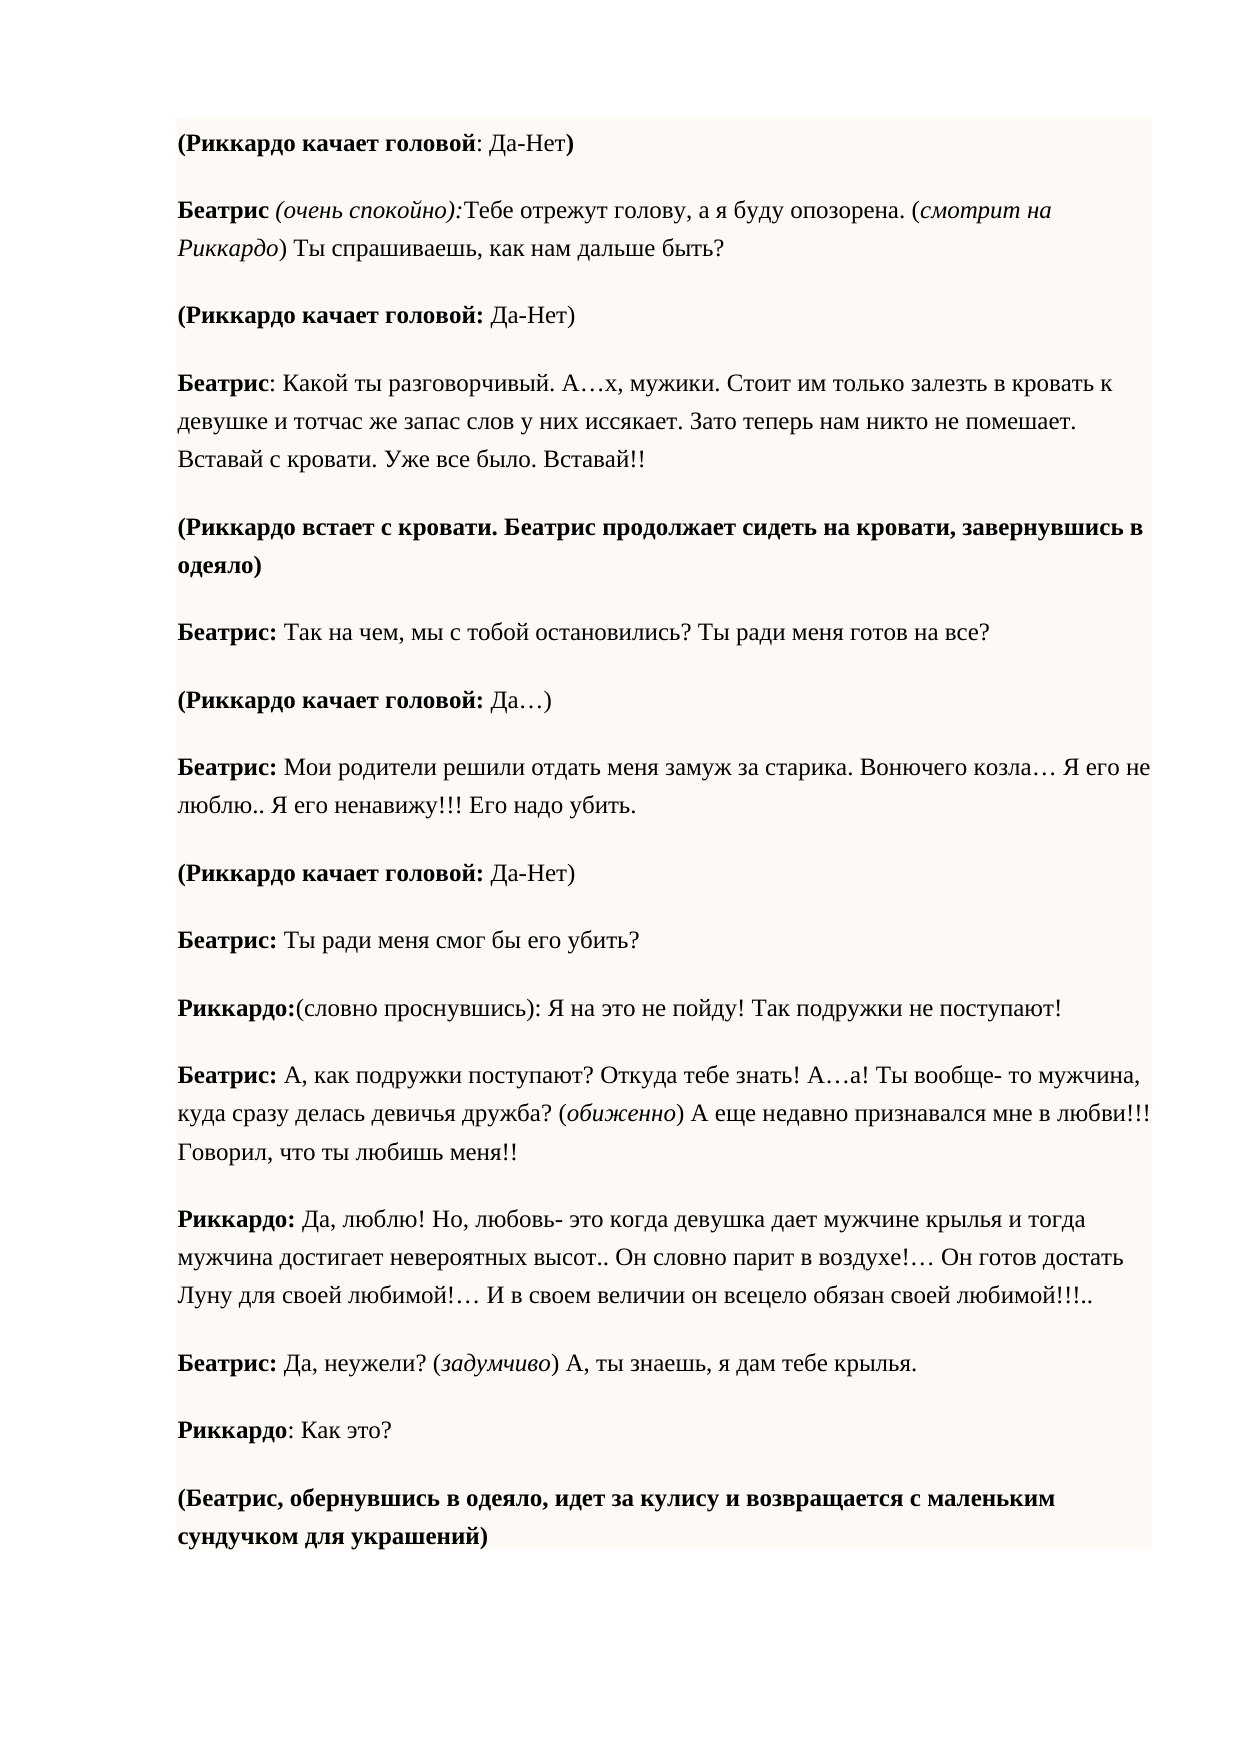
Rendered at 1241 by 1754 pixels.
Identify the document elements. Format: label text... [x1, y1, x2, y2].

text Беатрис: А, как подружки поступают? Откуда тебе знать! А…а! Ты вообще- то мужчина, куда сразу делась девичья дружба? (обиженно) А еще недавно признавался мне в любви!!! Говорил, что ты любишь меня!! [177, 1051, 1152, 1165]
text Беатрис: Ты ради меня смог бы его убить? [177, 916, 1152, 954]
text (Беатрис, обернувшись в одеяло, идет за кулису и возвращается с маленьким сундучком для украшений) [177, 1473, 1152, 1549]
text Беатрис: Какой ты разговорчивый. А…х, мужики. Стоит им только залезть в кровать к девушке и тотчас же запас слов у них иссякает. Зато теперь нам никто не помешает. Вставай с кровати. Уже все было. Вставай!! [177, 358, 1152, 473]
text Риккардо: Да, люблю! Но, любовь- это когда девушка дает мужчине крылья и тогда мужчина достигает невероятных высот.. Он словно парит в воздухе!… Он готов достать Луну для своей любимой!… И в своем величии он всецело обязан своей любимой!!!.. [177, 1194, 1152, 1309]
text (Риккардо качает головой: Да-Нет) [177, 848, 1152, 887]
text (Риккардо качает головой: Да…) [177, 675, 1152, 714]
text (Риккардо качает головой: Да-Нет) [177, 291, 1152, 329]
text Беатрис: Мои родители решили отдать меня замуж за старика. Вонючего козла… Я его не люблю.. Я его ненавижу!!! Его надо убить. [177, 743, 1152, 819]
text Риккардо:(словно проснувшись): Я на это не пойду! Так подружки не поступают! [177, 983, 1152, 1021]
text Беатрис: Да, неужели? (задумчиво) А, ты знаешь, я дам тебе крылья. [177, 1338, 1152, 1377]
text (Риккардо качает головой: Да-Нет) [177, 118, 1152, 156]
text Беатрис (очень спокойно):Тебе отрежут голову, а я буду опозорена. (смотрит на Риккардо) Ты спрашиваешь, как нам дальше быть? [177, 186, 1152, 262]
text Риккардо: Как это? [177, 1406, 1152, 1444]
text Беатрис: Так на чем, мы с тобой остановились? Ты ради меня готов на все? [177, 608, 1152, 646]
text (Риккардо встает с кровати. Беатрис продолжает сидеть на кровати, завернувшись в одеяло) [177, 502, 1152, 579]
